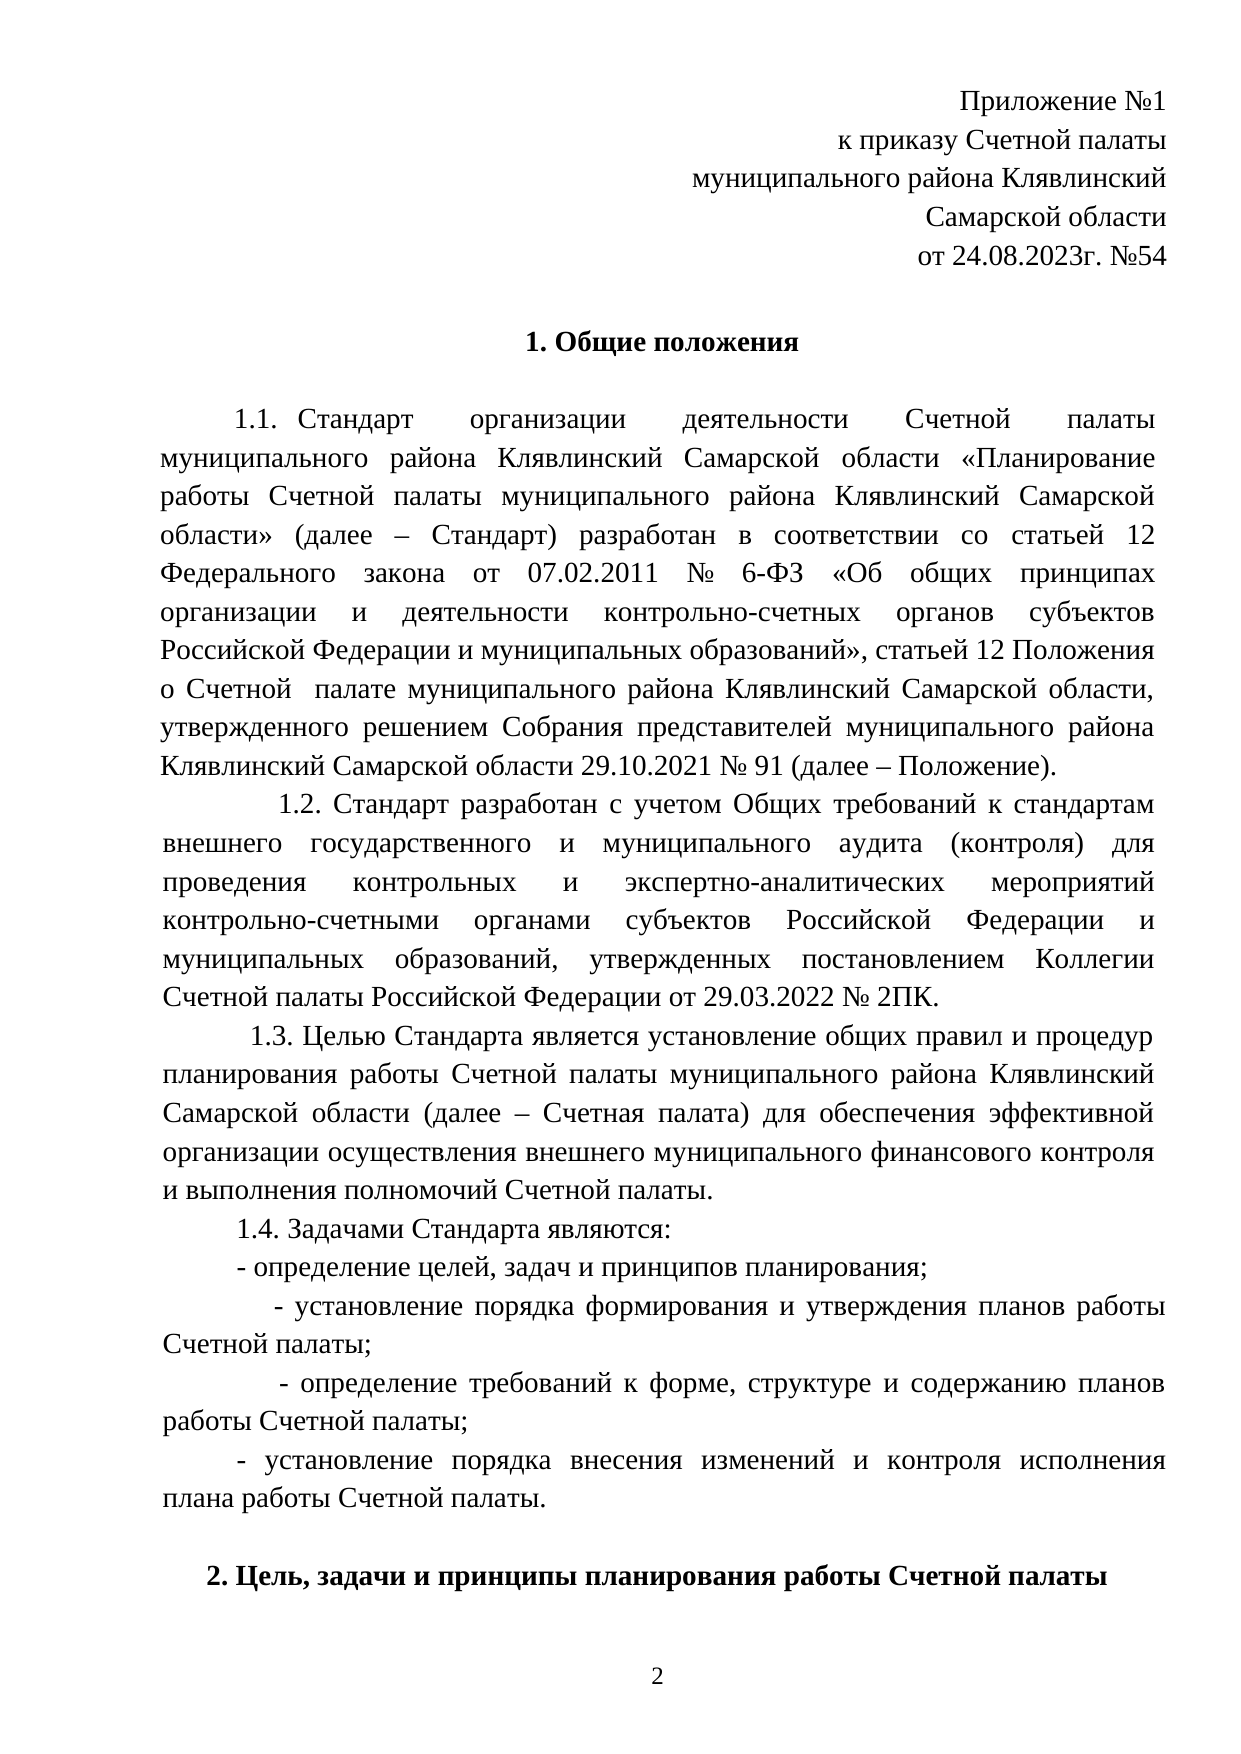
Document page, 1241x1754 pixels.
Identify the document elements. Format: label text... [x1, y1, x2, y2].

list Общие положения [525, 324, 1167, 357]
text Приложение №1 [148, 83, 1167, 117]
list Стандарт организации деятельности Счетной палаты муниципального района Клявлинский Самарской области «Планирование работы Счетной палаты муниципального района Клявлинский Самарской области» (далее – Стандарт) разработан в соответствии со статьей 12 Федерального закона от 07.02.2011 № 6-ФЗ «Об общих принципах организации и деятельности контрольно-счетных органов субъектов Российской Федерации и муниципальных образований», статьей 12 Положения о Счетной палате муниципального района Клявлинский Самарской области, утвержденного решением Собрания представителей муниципального района Клявлинский Самарской области 29.10.2021 № 91 (далее – Положение). [160, 401, 1155, 782]
text - определение целей, задач и принципов планирования; [148, 1249, 1167, 1283]
text от 24.08.2023г. №54 [148, 238, 1167, 271]
text - определение требований к форме, структуре и содержанию планов работы Счетной палаты; [162, 1365, 1167, 1437]
text Самарской области [148, 199, 1167, 233]
text 1.2. Стандарт разработан с учетом Общих требований к стандартам внешнего государственного и муниципального аудита (контроля) для проведения контрольных и экспертно-аналитических мероприятий контрольно-счетными органами субъектов Российской Федерации и муниципальных образований, утвержденных постановлением Коллегии Счетной палаты Российской Федерации от 29.03.2022 № 2ПК. [162, 787, 1155, 1013]
text 1.3. Целью Стандарта является установление общих правил и процедур планирования работы Счетной палаты муниципального района Клявлинский Самарской области (далее – Счетная палата) для обеспечения эффективной организации осуществления внешнего муниципального финансового контроля и выполнения полномочий Счетной палаты. [162, 1018, 1155, 1206]
text 1.4. Задачами Стандарта являются: [148, 1211, 1167, 1244]
text муниципального района Клявлинский [148, 161, 1167, 194]
text - установление порядка внесения изменений и контроля исполнения плана работы Счетной палаты. [162, 1442, 1167, 1514]
text к приказу Счетной палаты [148, 122, 1167, 156]
text - установление порядка формирования и утверждения планов работы Счетной палаты; [162, 1288, 1167, 1360]
text 2. Цель, задачи и принципы планирования работы Счетной палаты [148, 1558, 1167, 1591]
